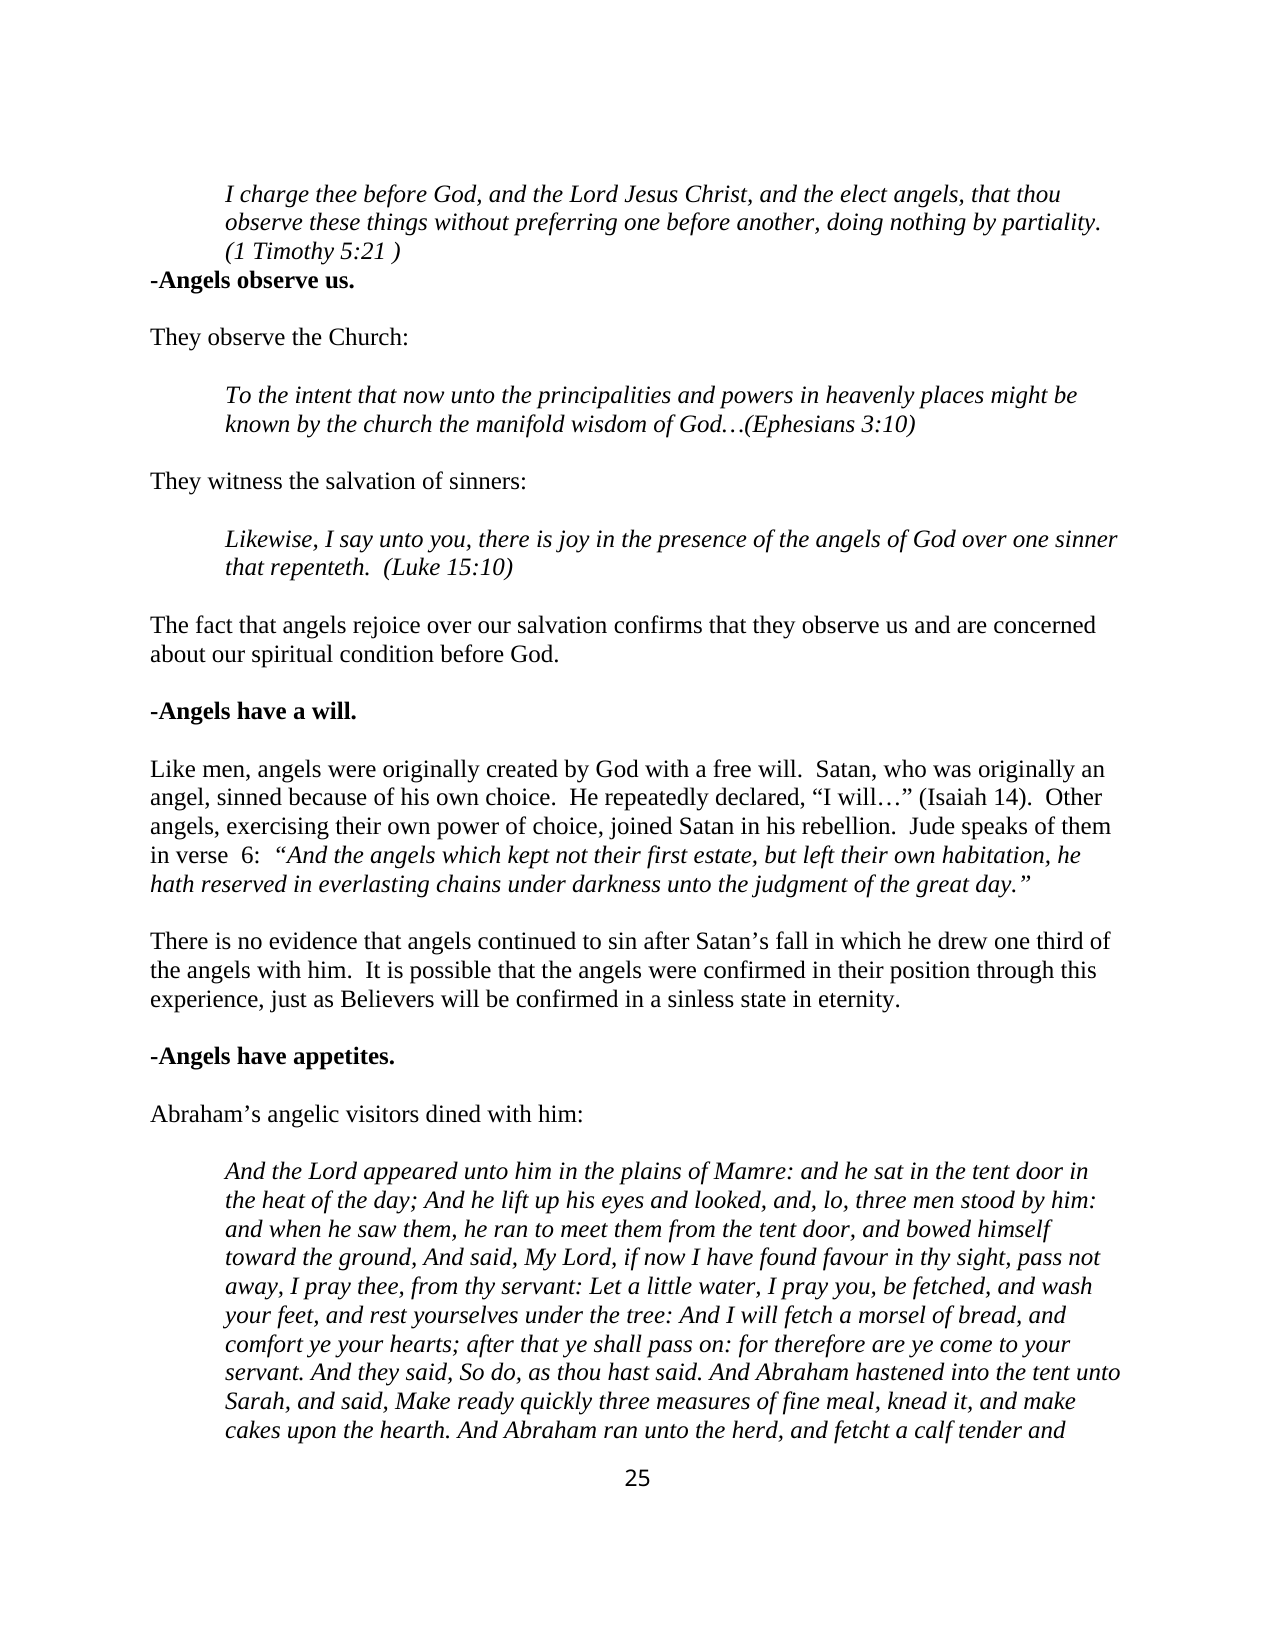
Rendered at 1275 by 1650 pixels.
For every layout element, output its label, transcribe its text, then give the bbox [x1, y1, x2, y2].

text They witness the salvation of sinners: [150, 466, 1125, 495]
text -Angels observe us. [150, 265, 1125, 294]
text I charge thee before God, and the Lord Jesus Christ, and the elect angels, that thou observe these things without preferring one before another, doing nothing by partiality. (1 Timothy 5:21 ) [225, 179, 1125, 265]
text There is no evidence that angels continued to sin after Satan’s fall in which he drew one third of the angels with him. It is possible that the angels were confirmed in their position through this experience, just as Believers will be confirmed in a sinless state in eternity. [150, 926, 1125, 1012]
text Abraham’s angelic visitors dined with him: [150, 1099, 1125, 1127]
text The fact that angels rejoice over our salvation confirms that they observe us and are concerned about our spiritual condition before God. [112, 610, 1125, 667]
text They observe the Church: [150, 322, 1125, 351]
text -Angels have appetites. [150, 1041, 1125, 1070]
text Likewise, I say unto you, there is joy in the presence of the angels of God over one sinner that repenteth. (Luke 15:10) [225, 524, 1125, 581]
text Like men, angels were originally created by God with a free will. Satan, who was originally an angel, sinned because of his own choice. He repeatedly declared, “I will…” (Isaiah 14). Other angels, exercising their own power of choice, joined Satan in his rebellion. Jude speaks of them in verse 6: “And the angels which kept not their first estate, but left their own habitation, he hath reserved in everlasting chains under darkness unto the judgment of the great day.” [150, 754, 1125, 897]
text -Angels have a will. [150, 696, 1125, 725]
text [225, 1156, 1125, 1444]
text To the intent that now unto the principalities and powers in heavenly places might be known by the church the manifold wisdom of God…(Ephesians 3:10) [225, 380, 1125, 437]
